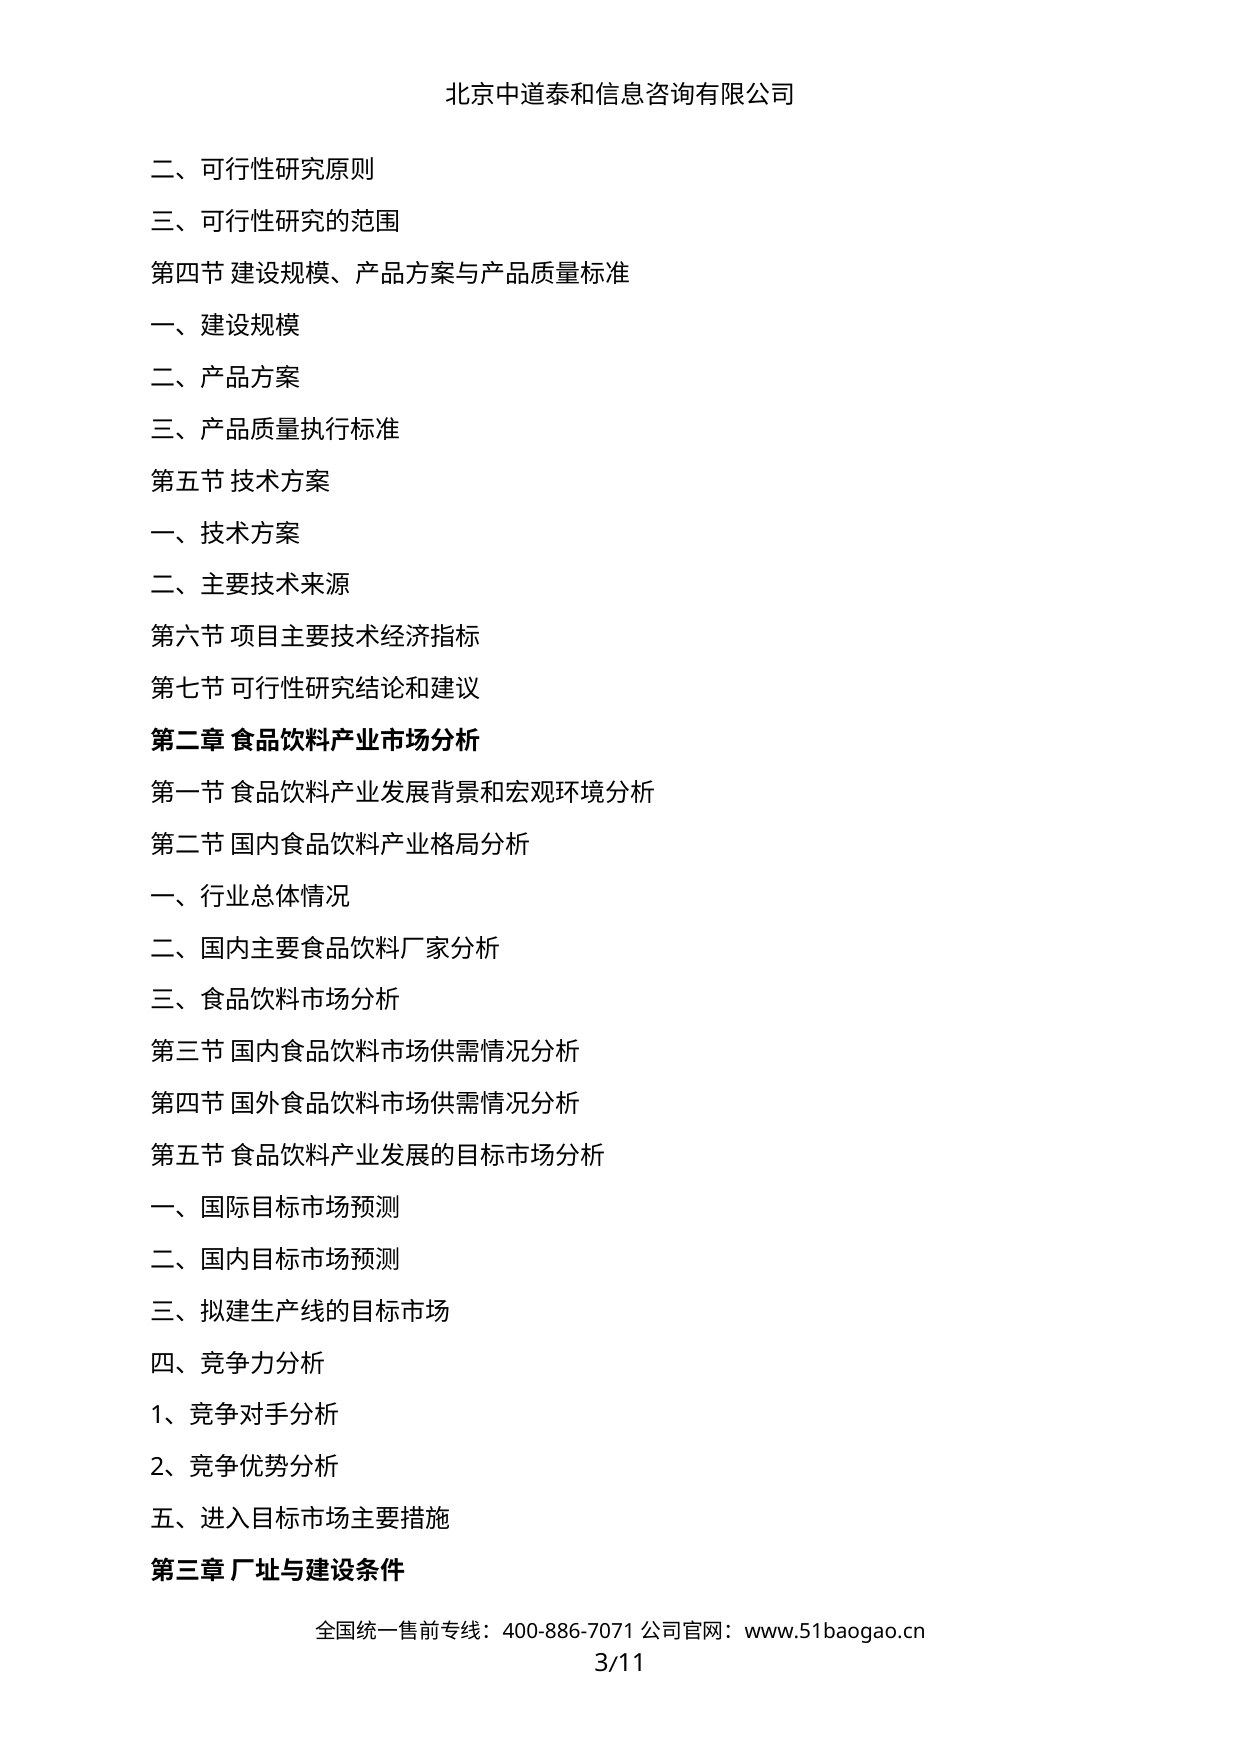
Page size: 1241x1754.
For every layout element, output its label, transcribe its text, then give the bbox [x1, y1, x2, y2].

text 一、技术方案 [150, 513, 1090, 549]
text 四、竞争力分析 [150, 1343, 1090, 1379]
text 第六节 项目主要技术经济指标 [150, 617, 1090, 653]
text 一、国际目标市场预测 [150, 1187, 1090, 1224]
text 第三章 厂址与建设条件 [150, 1551, 1090, 1587]
text 2、竞争优势分析 [150, 1447, 1090, 1483]
text 1、竞争对手分析 [150, 1395, 1090, 1431]
text 第一节 食品饮料产业发展背景和宏观环境分析 [150, 772, 1090, 809]
text 三、拟建生产线的目标市场 [150, 1291, 1090, 1327]
text 二、国内目标市场预测 [150, 1239, 1090, 1276]
text 二、国内主要食品饮料厂家分析 [150, 928, 1090, 964]
text 三、食品饮料市场分析 [150, 980, 1090, 1016]
text 第三节 国内食品饮料市场供需情况分析 [150, 1032, 1090, 1068]
text 第四节 国外食品饮料市场供需情况分析 [150, 1084, 1090, 1120]
text 一、行业总体情况 [150, 876, 1090, 912]
text 五、进入目标市场主要措施 [150, 1499, 1090, 1535]
text 二、主要技术来源 [150, 565, 1090, 601]
text 第七节 可行性研究结论和建议 [150, 669, 1090, 705]
text 一、建设规模 [150, 306, 1090, 342]
text 三、产品质量执行标准 [150, 409, 1090, 446]
text 第二节 国内食品饮料产业格局分析 [150, 824, 1090, 861]
text 第二章 食品饮料产业市场分析 [150, 721, 1090, 757]
text 第五节 技术方案 [150, 461, 1090, 497]
text 第五节 食品饮料产业发展的目标市场分析 [150, 1136, 1090, 1172]
text 二、产品方案 [150, 357, 1090, 394]
text 二、可行性研究原则 [150, 150, 1090, 186]
text 三、可行性研究的范围 [150, 202, 1090, 238]
text 第四节 建设规模、产品方案与产品质量标准 [150, 254, 1090, 290]
